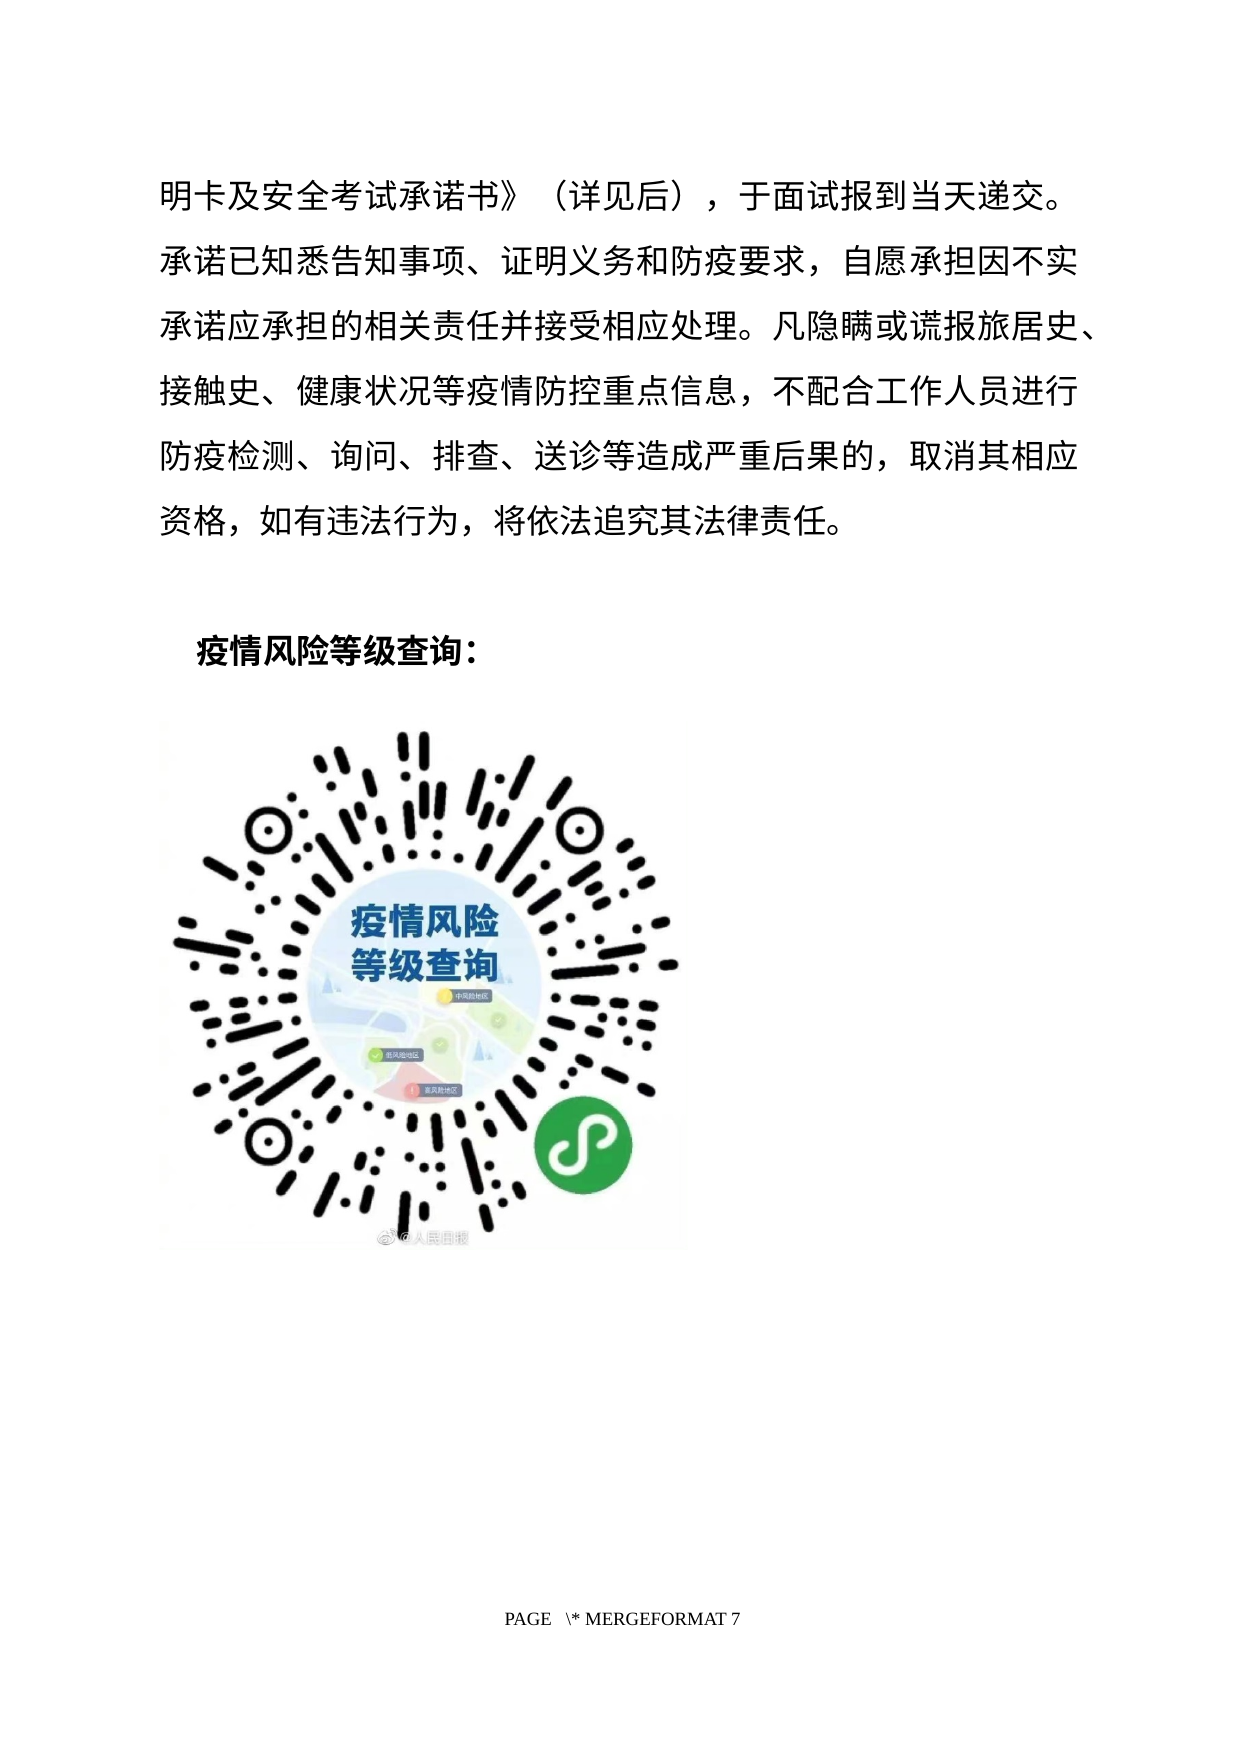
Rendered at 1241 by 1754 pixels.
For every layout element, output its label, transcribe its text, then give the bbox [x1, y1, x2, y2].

text 疫情风险等级查询： [159, 617, 1081, 682]
picture [159, 721, 688, 1250]
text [159, 162, 1081, 552]
